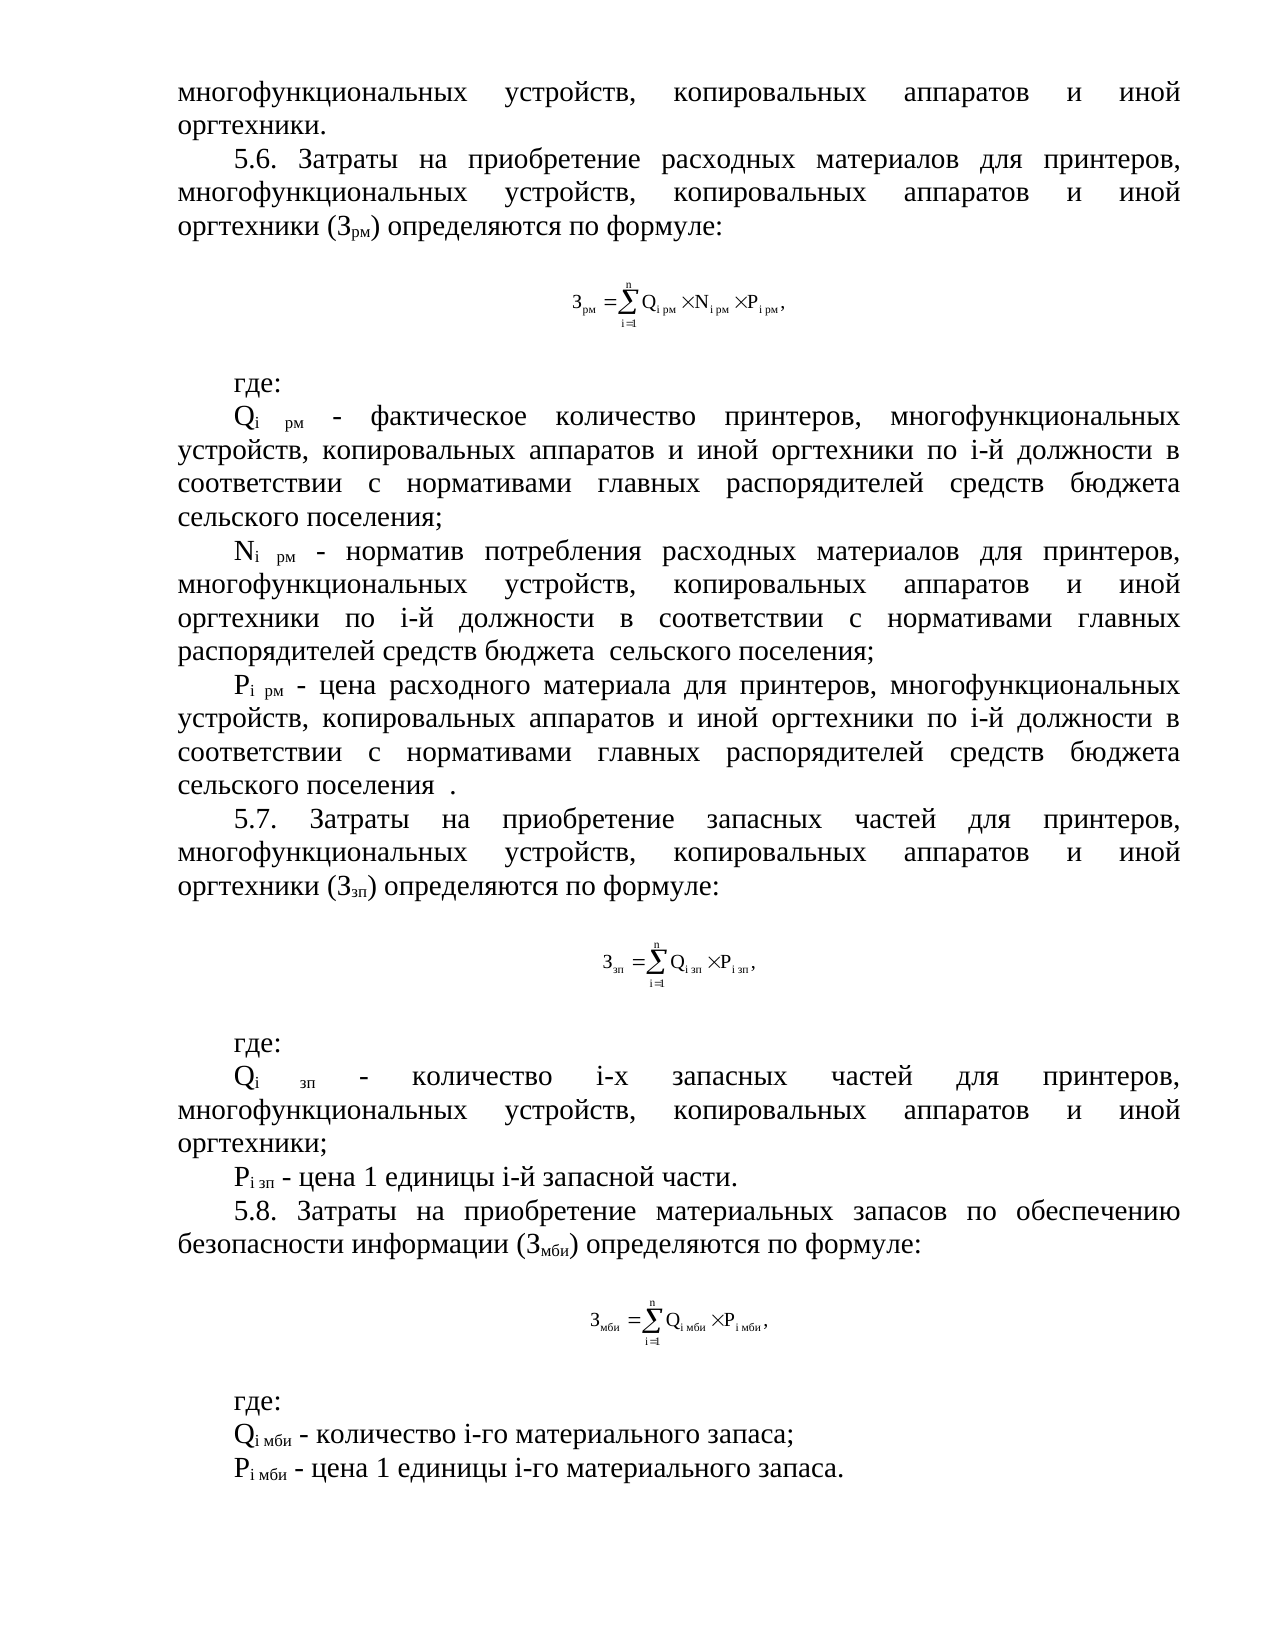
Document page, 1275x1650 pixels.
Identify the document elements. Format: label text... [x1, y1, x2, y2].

text Qi зп - количество i-х запасных частей для принтеров, многофункциональных устройств, копировальных аппаратов и иной оргтехники; [177, 1058, 1181, 1159]
text где: [177, 1383, 1181, 1417]
text 5.6. Затраты на приобретение расходных материалов для принтеров, многофункциональных устройств, копировальных аппаратов и иной оргтехники (Зрм) определяются по формуле: [177, 141, 1181, 242]
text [177, 74, 1181, 141]
text Рi рм - цена расходного материала для принтеров, многофункциональных устройств, копировальных аппаратов и иной оргтехники по i-й должности в соответствии с нормативами главных распорядителей средств бюджета сельского поселения . [177, 667, 1181, 801]
text Ni рм - норматив потребления расходных материалов для принтеров, многофункциональных устройств, копировальных аппаратов и иной оргтехники по i-й должности в соответствии с нормативами главных распорядителей средств бюджета сельского поселения; [177, 533, 1181, 667]
text Qi рм - фактическое количество принтеров, многофункциональных устройств, копировальных аппаратов и иной оргтехники по i-й должности в соответствии с нормативами главных распорядителей средств бюджета сельского поселения; [177, 398, 1181, 533]
text где: [177, 1025, 1181, 1058]
text Qi мби - количество i-го материального запаса; [177, 1417, 1181, 1450]
text 5.7. Затраты на приобретение запасных частей для принтеров, многофункциональных устройств, копировальных аппаратов и иной оргтехники (Ззп) определяются по формуле: [177, 801, 1181, 902]
text где: [177, 365, 1181, 398]
text 5.8. Затраты на приобретение материальных запасов по обеспечению безопасности информации (Змби) определяются по формуле: [177, 1193, 1181, 1260]
text Рi мби - цена 1 единицы i-го материального запаса. [177, 1450, 1181, 1484]
text Рi зп - цена 1 единицы i-й запасной части. [177, 1159, 1181, 1193]
